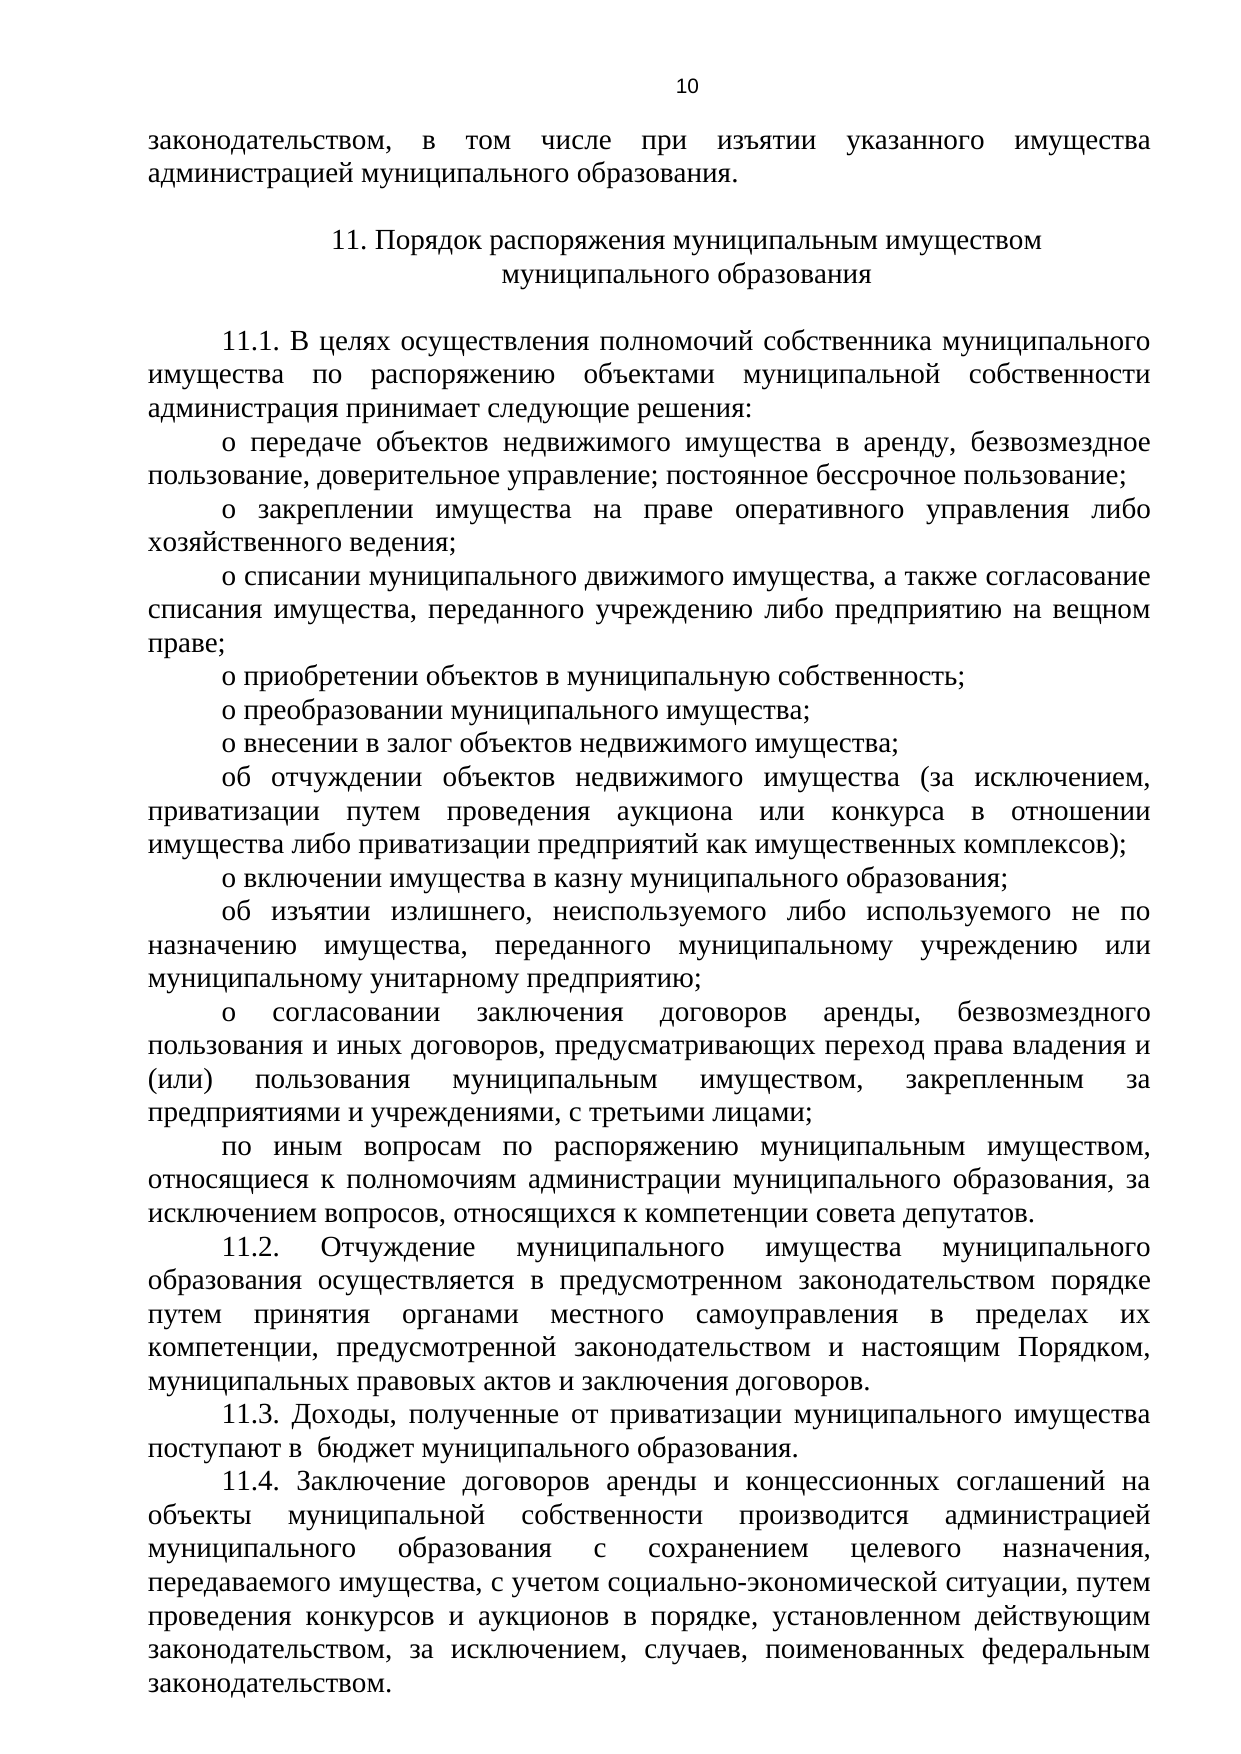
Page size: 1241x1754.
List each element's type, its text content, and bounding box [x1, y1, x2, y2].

text о включении имущества в казну муниципального образования; [148, 860, 1152, 893]
text 11.2. Отчуждение муниципального имущества муниципального образования осуществляется в предусмотренном законодательством порядке путем принятия органами местного самоуправления в пределах их компетенции, предусмотренной законодательством и настоящим Порядком, муниципальных правовых актов и заключения договоров. [148, 1229, 1152, 1396]
text муниципального образования [148, 256, 1152, 289]
text о приобретении объектов в муниципальную собственность; [148, 658, 1152, 692]
text о внесении в залог объектов недвижимого имущества; [148, 726, 1152, 759]
text 11.1. В целях осуществления полномочий собственника муниципального имущества по распоряжению объектами муниципальной собственности администрация принимает следующие решения: [148, 323, 1152, 424]
text о передаче объектов недвижимого имущества в аренду, безвозмездное пользование, доверительное управление; постоянное бессрочное пользование; [148, 424, 1152, 491]
text о преобразовании муниципального имущества; [148, 692, 1152, 726]
text 11. Порядок распоряжения муниципальным имуществом [148, 222, 1152, 256]
text об изъятии излишнего, неиспользуемого либо используемого не по назначению имущества, переданного муниципальному учреждению или муниципальному унитарному предприятию; [148, 893, 1152, 994]
text о согласовании заключения договоров аренды, безвозмездного пользования и иных договоров, предусматривающих переход права владения и (или) пользования муниципальным имуществом, закрепленным за предприятиями и учреждениями, с третьими лицами; [148, 994, 1152, 1128]
text о закреплении имущества на праве оперативного управления либо хозяйственного ведения; [148, 491, 1152, 558]
text 11.4. Заключение договоров аренды и концессионных соглашений на объекты муниципальной собственности производится администрацией муниципального образования с сохранением целевого назначения, передаваемого имущества, с учетом социально-экономической ситуации, путем проведения конкурсов и аукционов в порядке, установленном действующим законодательством, за исключением, случаев, поименованных федеральным законодательством. [148, 1463, 1152, 1698]
text 11.3. Доходы, полученные от приватизации муниципального имущества поступают в бюджет муниципального образования. [148, 1396, 1152, 1463]
text об отчуждении объектов недвижимого имущества (за исключением, приватизации путем проведения аукциона или конкурса в отношении имущества либо приватизации предприятий как имущественных комплексов); [148, 759, 1152, 860]
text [148, 122, 1152, 189]
text о списании муниципального движимого имущества, а также согласование списания имущества, переданного учреждению либо предприятию на вещном праве; [148, 558, 1152, 658]
text по иным вопросам по распоряжению муниципальным имуществом, относящиеся к полномочиям администрации муниципального образования, за исключением вопросов, относящихся к компетенции совета депутатов. [148, 1128, 1152, 1229]
